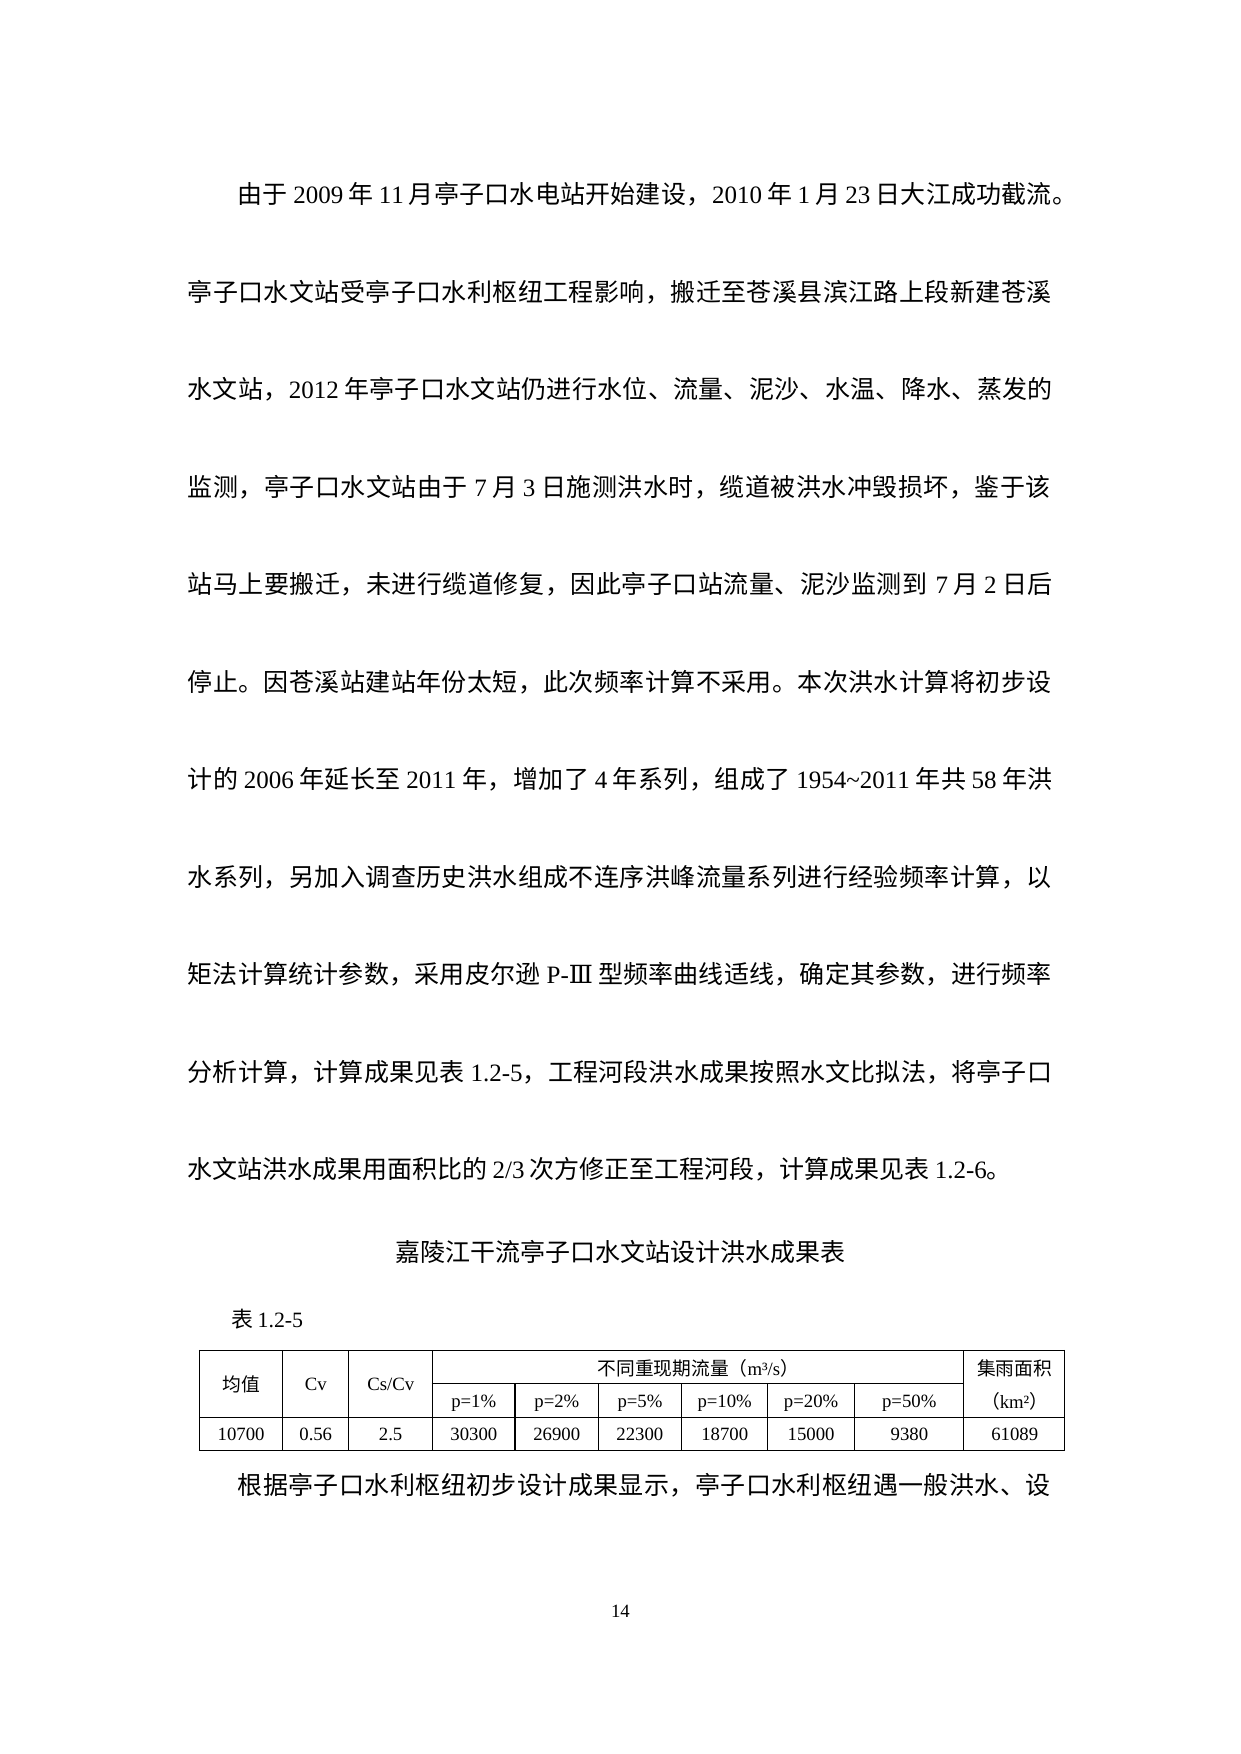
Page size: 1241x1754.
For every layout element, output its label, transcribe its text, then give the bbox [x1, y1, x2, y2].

table_cell 30300 [433, 1418, 514, 1450]
text 嘉陵江干流亭子口水文站设计洪水成果表 [187, 1218, 1053, 1283]
table_cell 22300 [599, 1418, 681, 1450]
table_cell p=2% [516, 1384, 598, 1417]
text 由于2009年11月亭子口水电站开始建设，2010年1月23日大江成功截流。亭子口水文站受亭子口水利枢纽工程影响，搬迁至苍溪县滨江路上段新建苍溪水文站，2012年亭子口水文站仍进行水位、流量、泥沙、水温、降水、蒸发的监测，亭子口水文站由于7月3日施测洪水时，缆道被洪水冲毁损坏，鉴于该站马上要搬迁，未进行缆道修复，因此亭子口站流量、泥沙监测到7月2日后停止。因苍溪站建站年份太短，此次频率计算不采用。本次洪水计算将初步设计的2006年延长至2011年，增加了4年系列，组成了1954~2011年共58年洪水系列，另加入调查历史洪水组成不连序洪峰流量系列进行经验频率计算，以矩法计算统计参数，采用皮尔逊P-Ⅲ型频率曲线适线，确定其参数，进行频率分析计算，计算成果见表1.2-5，工程河段洪水成果按照水文比拟法，将亭子口水文站洪水成果用面积比的2/3次方修正至工程河段，计算成果见表1.2-6。 [187, 160, 1053, 1200]
table_cell 18700 [682, 1418, 767, 1450]
table_header 不同重现期流量（m³/s） [433, 1351, 963, 1383]
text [187, 1451, 1053, 1516]
table_cell p=1% [433, 1384, 514, 1417]
table_cell p=50% [855, 1384, 963, 1417]
text 表1.2-5 [187, 1301, 1053, 1334]
table_cell 26900 [516, 1418, 598, 1450]
table_cell p=10% [682, 1384, 767, 1417]
table_cell 9380 [855, 1418, 963, 1450]
table_header Cv [283, 1351, 348, 1417]
table_cell p=5% [599, 1384, 681, 1417]
table_cell 61089 [964, 1418, 1064, 1450]
table_header 集雨面积（km²） [964, 1351, 1064, 1417]
table_header 均值 [200, 1351, 282, 1417]
table_cell 10700 [200, 1418, 282, 1450]
table_cell 2.5 [349, 1418, 432, 1450]
table_cell 0.56 [283, 1418, 348, 1450]
table_cell p=20% [768, 1384, 854, 1417]
table_header Cs/Cv [349, 1351, 432, 1417]
table_cell 15000 [768, 1418, 854, 1450]
